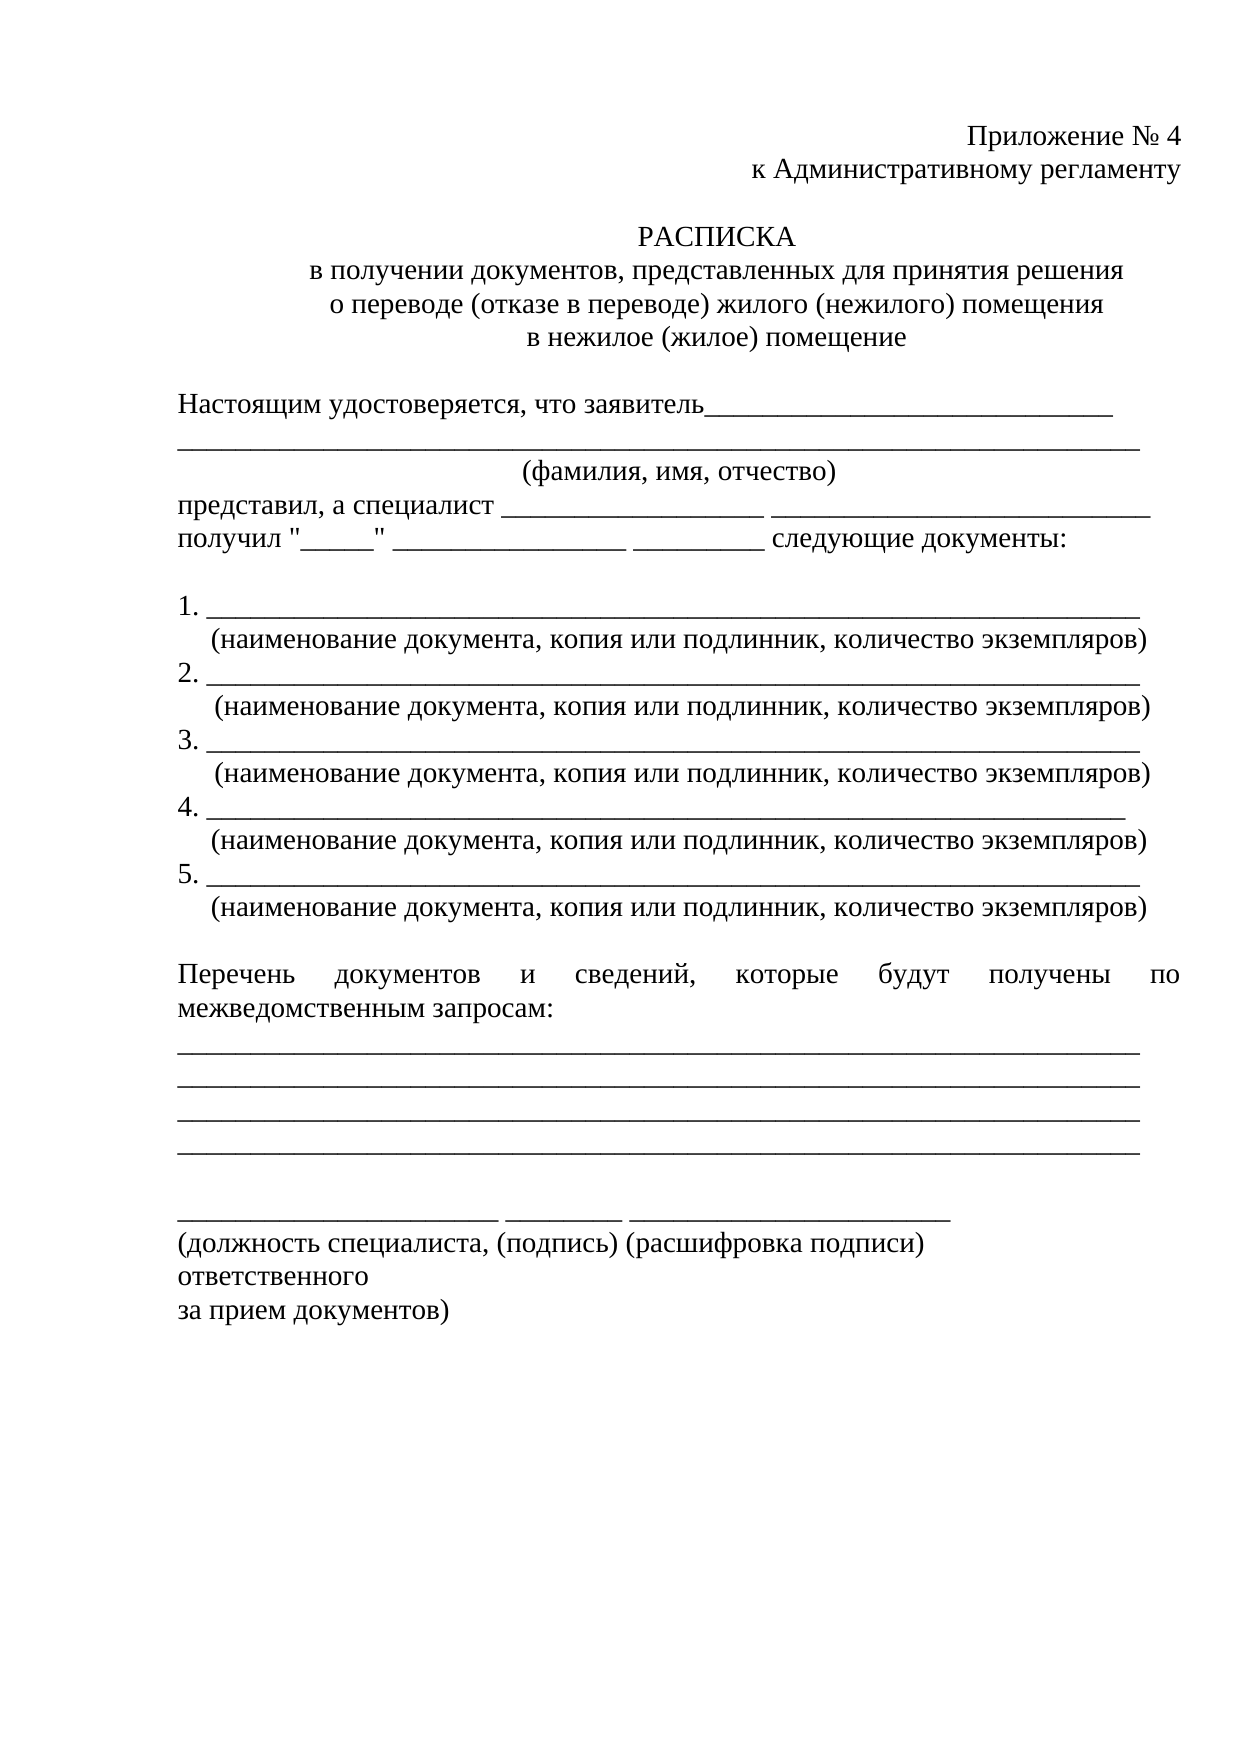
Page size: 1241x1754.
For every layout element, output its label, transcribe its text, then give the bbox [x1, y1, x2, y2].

text ______________________ ________ ______________________ [177, 1191, 1181, 1225]
text в получении документов, представленных для принятия решения [177, 252, 1181, 286]
text (наименование документа, копия или подлинник, количество экземпляров) [177, 688, 1181, 722]
text за прием документов) [177, 1292, 1181, 1326]
text 3. ________________________________________________________________ [177, 722, 1181, 755]
text (наименование документа, копия или подлинник, количество экземпляров) [177, 889, 1181, 923]
text __________________________________________________________________ [177, 1057, 1181, 1091]
text (должность специалиста, (подпись) (расшифровка подписи) [177, 1225, 1181, 1258]
text 4. _______________________________________________________________ [177, 789, 1181, 822]
text 5. ________________________________________________________________ [177, 856, 1181, 889]
text __________________________________________________________________ [177, 1124, 1181, 1158]
text __________________________________________________________________ [177, 1091, 1181, 1124]
text получил "_____" ________________ _________ следующие документы: [177, 521, 1181, 554]
text к Административному регламенту [177, 152, 1181, 185]
text в нежилое (жилое) помещение [177, 319, 1181, 353]
text 1. ________________________________________________________________ [177, 588, 1181, 621]
text 2. ________________________________________________________________ [177, 655, 1181, 688]
text (наименование документа, копия или подлинник, количество экземпляров) [177, 755, 1181, 789]
text Настоящим удостоверяется, что заявитель____________________________ [177, 386, 1181, 420]
text Перечень документов и сведений, которые будут получены по межведомственным запросам: [177, 957, 1181, 1024]
text о переводе (отказе в переводе) жилого (нежилого) помещения [177, 286, 1181, 319]
text (наименование документа, копия или подлинник, количество экземпляров) [177, 822, 1181, 856]
text Приложение № 4 [177, 118, 1181, 152]
text __________________________________________________________________ [177, 1024, 1181, 1057]
text ответственного [177, 1258, 1181, 1292]
text представил, а специалист __________________ __________________________ [177, 487, 1181, 521]
text РАСПИСКА [177, 219, 1181, 252]
text (фамилия, имя, отчество) [177, 453, 1181, 487]
text (наименование документа, копия или подлинник, количество экземпляров) [177, 621, 1181, 655]
text __________________________________________________________________ [177, 420, 1181, 453]
